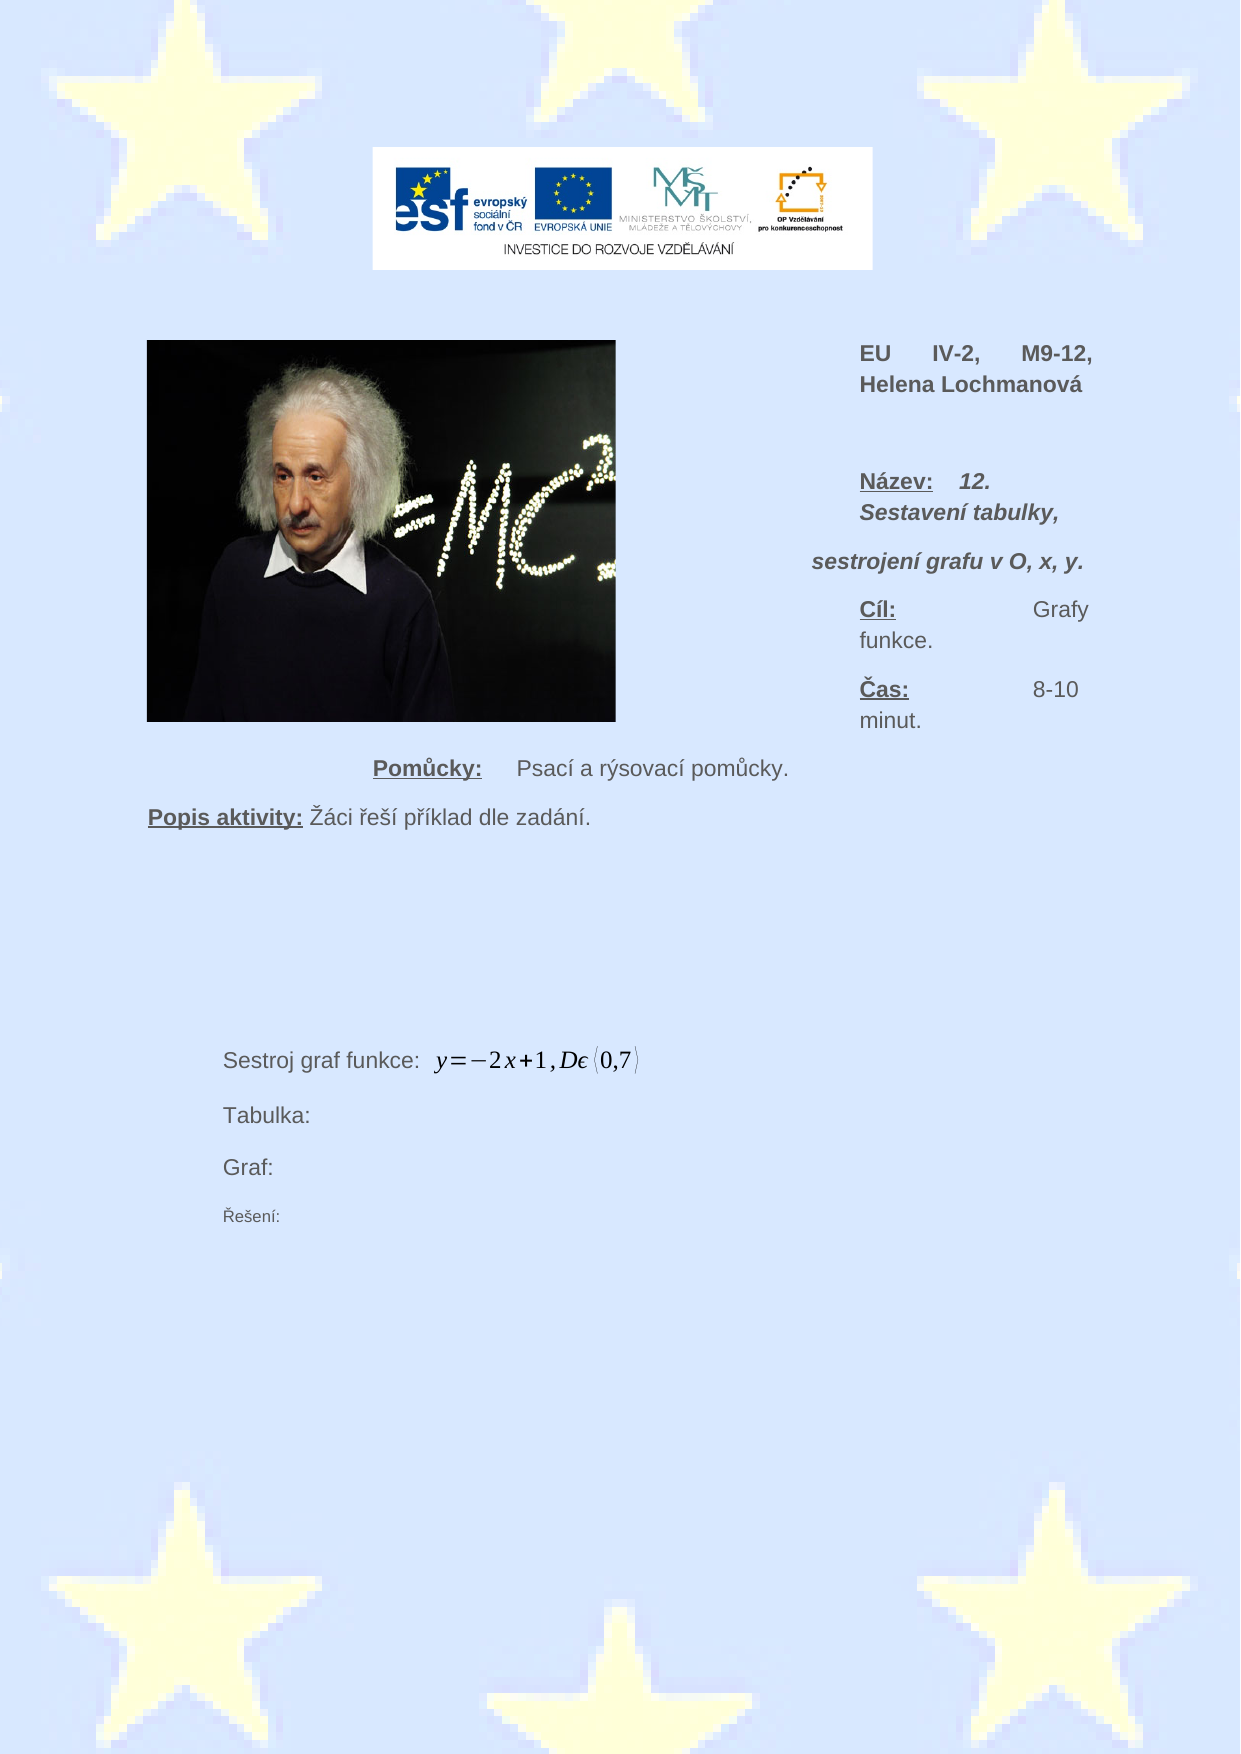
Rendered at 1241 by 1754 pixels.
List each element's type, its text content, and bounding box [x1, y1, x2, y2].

list Řešení: [223, 1207, 1093, 1226]
list Graf: [223, 1154, 1093, 1181]
picture [146, 340, 616, 722]
text EU IV-2, M9-12, Helena Lochmanová [616, 340, 1093, 398]
list Sestroj graf funkce: [223, 1045, 1093, 1075]
text sestrojení grafu v O, x, y. [741, 548, 1093, 574]
text Cíl: Grafy funkce. [616, 596, 1093, 654]
text Popis aktivity: Žáci řeší příklad dle zadání. [148, 804, 1093, 830]
list Tabulka: [223, 1102, 1093, 1128]
text Čas: 8-10 minut. [373, 676, 1093, 733]
text Název: 12. Sestavení tabulky, [616, 468, 1093, 526]
picture [372, 147, 873, 270]
text Pomůcky: Psací a rýsovací pomůcky. [373, 755, 1093, 782]
